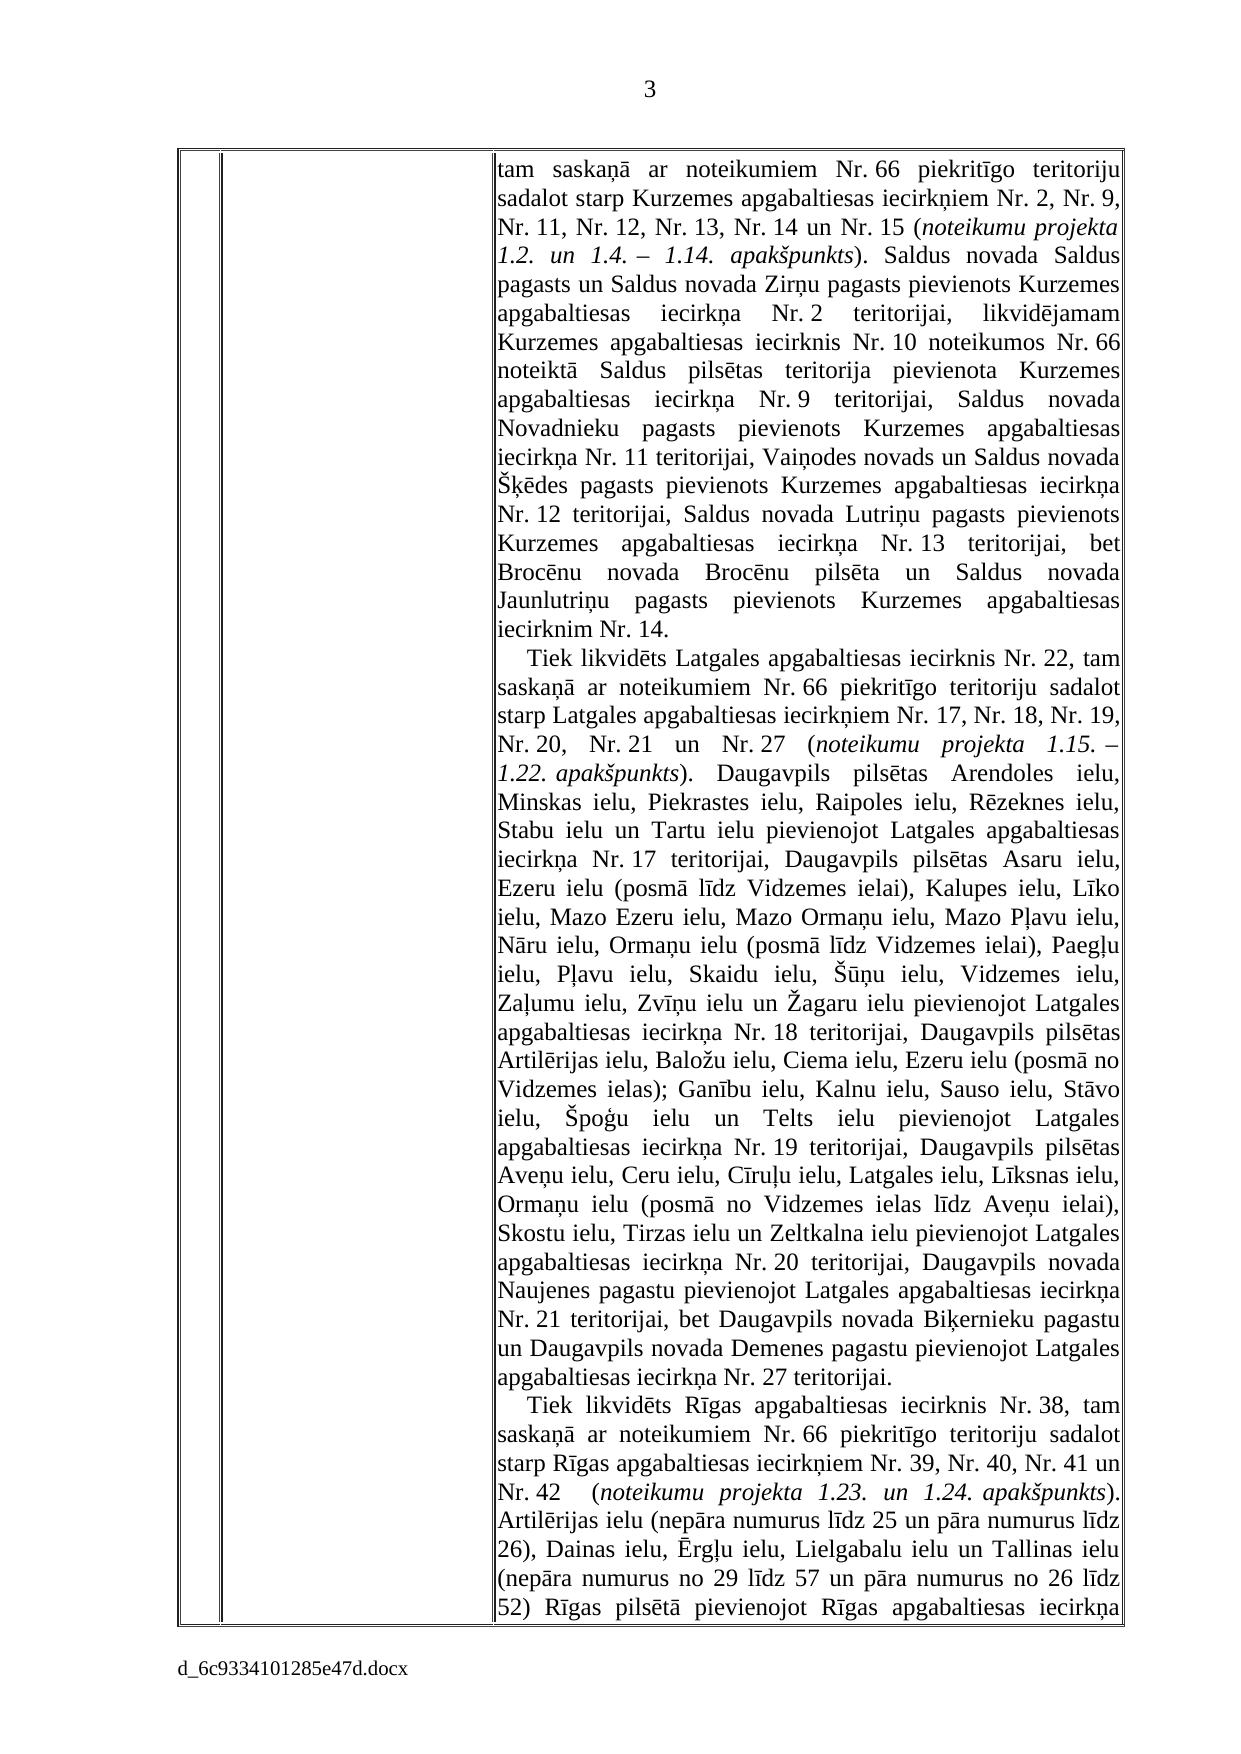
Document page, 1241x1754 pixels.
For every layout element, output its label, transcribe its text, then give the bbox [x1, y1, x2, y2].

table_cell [494, 151, 1122, 1623]
table_cell 2. [179, 149, 221, 1623]
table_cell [221, 149, 494, 1623]
